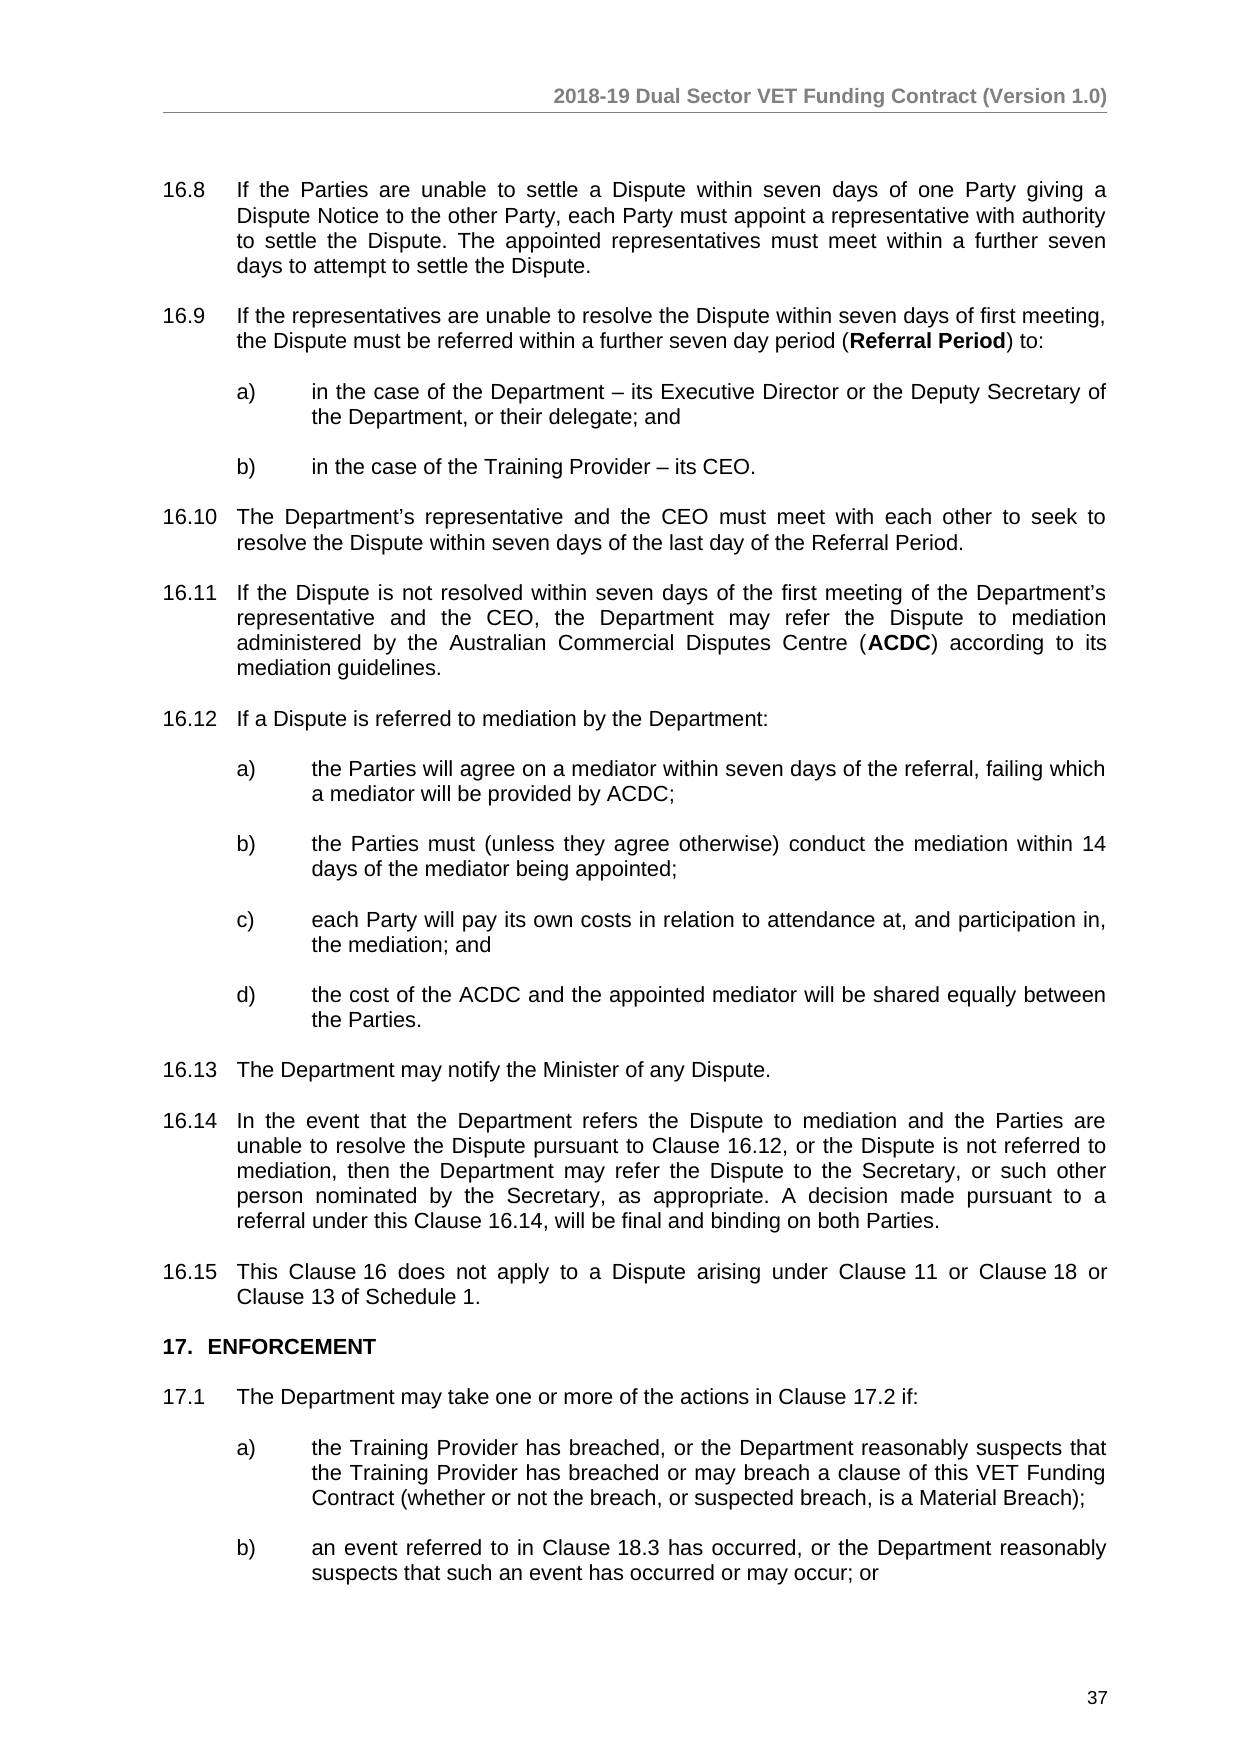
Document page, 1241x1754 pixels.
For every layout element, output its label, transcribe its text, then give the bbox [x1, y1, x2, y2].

subtitle the Parties will agree on a mediator within seven days of the referral, failing which a mediator will be provided by ACDC; [236, 756, 1107, 806]
subtitle the Training Provider has breached, or the Department reasonably suspects that the Training Provider has breached or may breach a clause of this VET Funding Contract (whether or not the breach, or suspected breach, is a Material Breach); [236, 1434, 1107, 1510]
subtitle The Department’s representative and the CEO must meet with each other to seek to resolve the Dispute within seven days of the last day of the Referral Period. [162, 504, 1107, 554]
subtitle the Parties must (unless they agree otherwise) conduct the mediation within 14 days of the mediator being appointed; [236, 831, 1107, 881]
subtitle an event referred to in Clause 18.3 has occurred, or the Department reasonably suspects that such an event has occurred or may occur; or [236, 1535, 1107, 1585]
subtitle This Clause 16 does not apply to a Dispute arising under Clause 11 or Clause 18 or Clause 13 of Schedule 1. [162, 1258, 1107, 1309]
subtitle If the representatives are unable to resolve the Dispute within seven days of first meeting, the Dispute must be referred within a further seven day period (Referral Period) to: [162, 303, 1107, 353]
subtitle In the event that the Department refers the Dispute to mediation and the Parties are unable to resolve the Dispute pursuant to Clause 16.12, or the Dispute is not referred to mediation, then the Department may refer the Dispute to the Secretary, or such other person nominated by the Secretary, as appropriate. A decision made pursuant to a referral under this Clause 16.14, will be final and binding on both Parties. [162, 1107, 1107, 1233]
subtitle the cost of the ACDC and the appointed mediator will be shared equally between the Parties. [236, 982, 1107, 1032]
list ENFORCEMENT [162, 1334, 1107, 1359]
subtitle If a Dispute is referred to mediation by the Department: [162, 705, 1107, 731]
subtitle in the case of the Department – its Executive Director or the Deputy Secretary of the Department, or their delegate; and [236, 378, 1107, 429]
subtitle If the Parties are unable to settle a Dispute within seven days of one Party giving a Dispute Notice to the other Party, each Party must appoint a representative with authority to settle the Dispute. The appointed representatives must meet within a further seven days to attempt to settle the Dispute. [162, 177, 1107, 278]
subtitle in the case of the Training Provider – its CEO. [236, 454, 1107, 479]
subtitle If the Dispute is not resolved within seven days of the first meeting of the Department’s representative and the CEO, the Department may refer the Dispute to mediation administered by the Australian Commercial Disputes Centre (ACDC) according to its mediation guidelines. [162, 579, 1107, 680]
subtitle each Party will pay its own costs in relation to attendance at, and participation in, the mediation; and [236, 906, 1107, 957]
subtitle The Department may take one or more of the actions in Clause 17.2 if: [162, 1384, 1107, 1409]
subtitle The Department may notify the Minister of any Dispute. [162, 1057, 1107, 1082]
